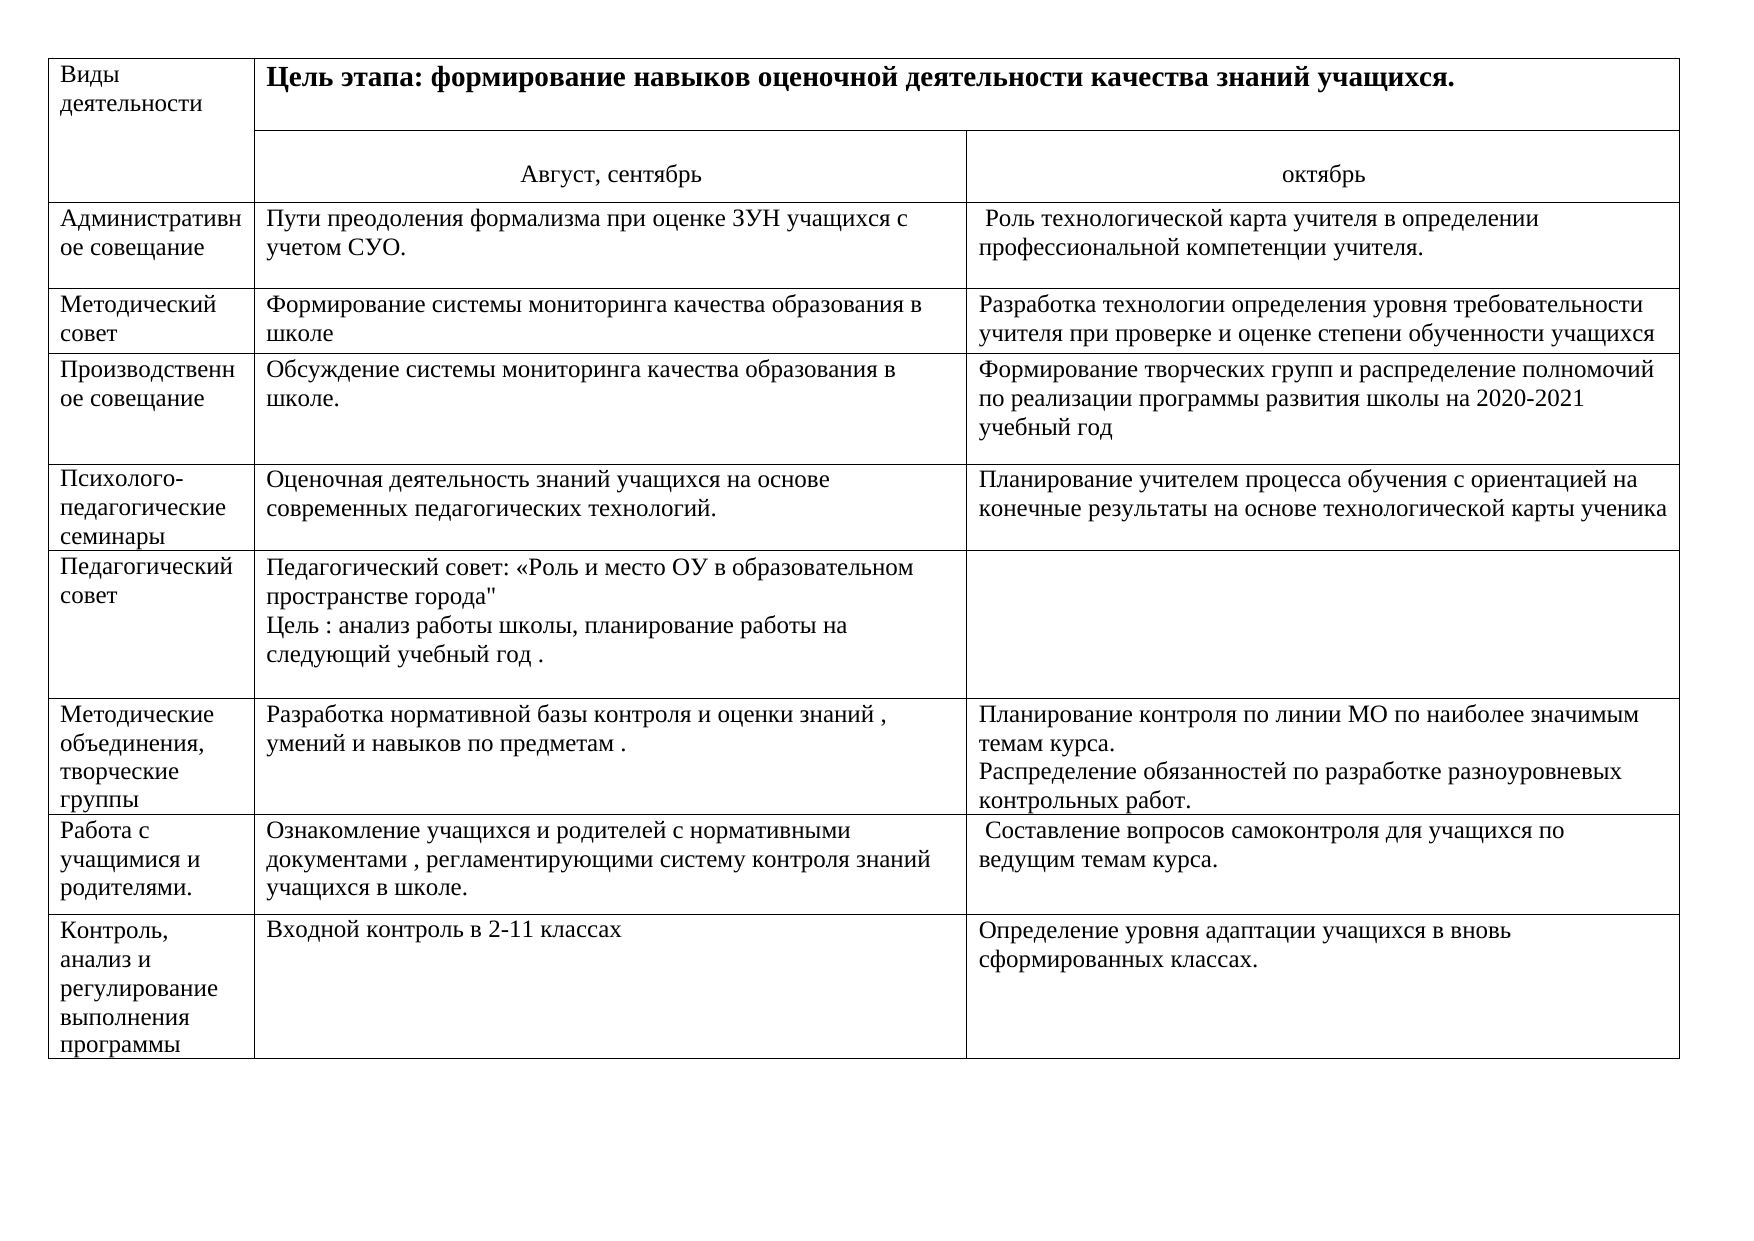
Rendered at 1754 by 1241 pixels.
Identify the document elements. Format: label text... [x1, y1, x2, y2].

table_cell Входной контроль в 2-11 классах [255, 915, 966, 1058]
table_cell Составление вопросов самоконтроля для учащихся по ведущим темам курса. [967, 815, 1679, 914]
table_cell Методический совет [49, 289, 254, 353]
table_cell Производственн ое совещание [49, 354, 254, 463]
table_cell октябрь [967, 131, 1679, 202]
table_cell Административн ое совещание [49, 203, 254, 288]
table_cell Ознакомление учащихся и родителей с нормативными документами , регламентирующими систему контроля знаний учащихся в школе. [255, 815, 966, 914]
table_cell Психолого- педагогические семинары [49, 465, 254, 550]
table_cell Оценочная деятельность знаний учащихся на основе современных педагогических технологий. [255, 465, 966, 550]
table_cell Разработка технологии определения уровня требовательности учителя при проверке и оценке степени обученности учащихся [967, 289, 1679, 353]
table_cell Методические объединения, творческие группы [49, 699, 254, 814]
table_cell Планирование контроля по линии МО по наиболее значимым темам курса. Распределение обязанностей по разработке разноуровневых контрольных работ. [967, 699, 1679, 814]
table_cell [967, 551, 1679, 698]
table_cell Роль технологической карта учителя в определении профессиональной компетенции учителя. [967, 203, 1679, 288]
table_cell Работа с учащимися и родителями. [49, 815, 254, 914]
table_cell Формирование творческих групп и распределение полномочий по реализации программы развития школы на 2020-2021 учебный год [967, 354, 1679, 463]
table_cell Август, сентябрь [255, 131, 966, 202]
table_cell Планирование учителем процесса обучения с ориентацией на конечные результаты на основе технологической карты ученика [967, 465, 1679, 550]
table_cell Разработка нормативной базы контроля и оценки знаний , умений и навыков по предметам . [255, 699, 966, 814]
table_cell Определение уровня адаптации учащихся в вновь сформированных классах. [967, 915, 1679, 1058]
table_header Цель этапа: формирование навыков оценочной деятельности качества знаний учащихся. [255, 59, 1679, 130]
table_cell Педагогический совет [49, 551, 254, 698]
table_cell Пути преодоления формализма при оценке ЗУН учащихся с учетом СУО. [255, 203, 966, 288]
table_header Виды деятельности [49, 59, 254, 202]
table_cell Обсуждение системы мониторинга качества образования в школе. [255, 354, 966, 463]
table_cell Формирование системы мониторинга качества образования в школе [255, 289, 966, 353]
table_cell Контроль, анализ и регулирование выполнения программы [49, 915, 254, 1058]
table_cell Педагогический совет: «Роль и место ОУ в образовательном пространстве города" Цель : анализ работы школы, планирование работы на следующий учебный год . [255, 551, 966, 698]
